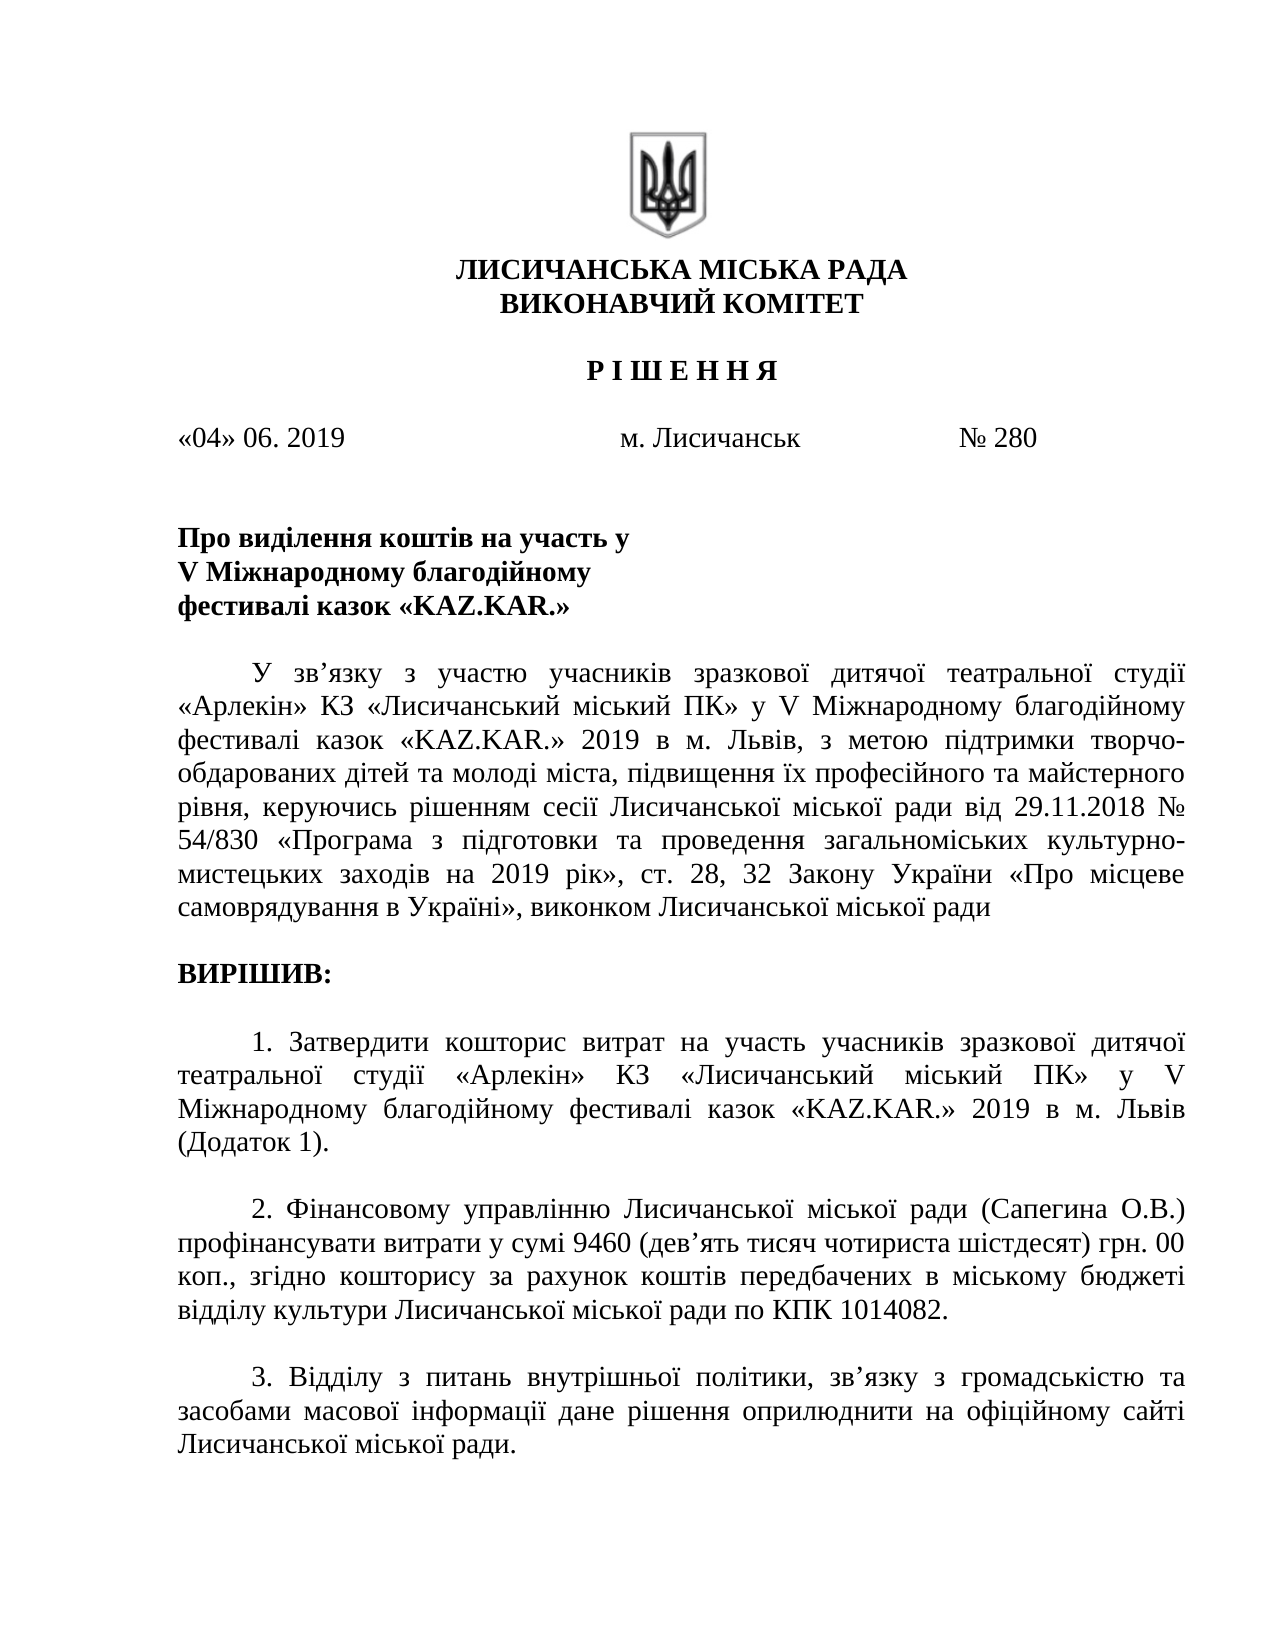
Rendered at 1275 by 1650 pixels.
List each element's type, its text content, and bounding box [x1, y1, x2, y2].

text «04» 06. 2019 м. Лисичанськ № 280 [177, 420, 1186, 453]
text 2. Фінансовому управлінню Лисичанської міської ради (Сапегина О.В.) профінансувати витрати у сумі 9460 (дев’ять тисяч чотириста шістдесят) грн. 00 коп., згідно кошторису за рахунок коштів передбачених в міському бюджеті відділу культури Лисичанської міської ради по КПК 1014082. [177, 1191, 1186, 1326]
text 1. Затвердити кошторис витрат на участь учасників зразкової дитячої театральної студії «Арлекін» КЗ «Лисичанський міський ПК» у V Міжнародному благодійному фестивалі казок «KAZ.KAR.» 2019 в м. Львів (Додаток 1). [177, 1024, 1186, 1158]
text Про виділення коштів на участь у [177, 521, 1186, 554]
text 3. Відділу з питань внутрішньої політики, зв’язку з громадськістю та засобами масової інформації дане рішення оприлюднити на офіційному сайті Лисичанської міської ради. [177, 1359, 1186, 1460]
text Р І Ш Е Н Н Я [177, 353, 1186, 386]
text У зв’язку з участю учасників зразкової дитячої театральної студії «Арлекін» КЗ «Лисичанський міський ПК» у V Міжнародному благодійному фестивалі казок «KAZ.KAR.» 2019 в м. Львів, з метою підтримки творчо-обдарованих дітей та молоді міста, підвищення їх професійного та майстерного рівня, керуючись рішенням сесії Лисичанської міської ради від 29.11.2018 № 54/830 «Програма з підготовки та проведення загальноміських культурно-мистецьких заходів на 2019 рік», ст. 28, 32 Закону України «Про місцеве самоврядування в Україні», виконком Лисичанської міської ради [177, 655, 1186, 923]
text фестивалі казок «KAZ.KAR.» [177, 588, 1186, 621]
text ЛИСИЧАНСЬКА МІСЬКА РАДА [177, 252, 1186, 286]
text V Міжнародному благодійному [177, 554, 1186, 588]
text ВИРІШИВ: [177, 957, 1186, 990]
text ВИКОНАВЧИЙ КОМІТЕТ [177, 286, 1186, 319]
picture [626, 128, 712, 241]
